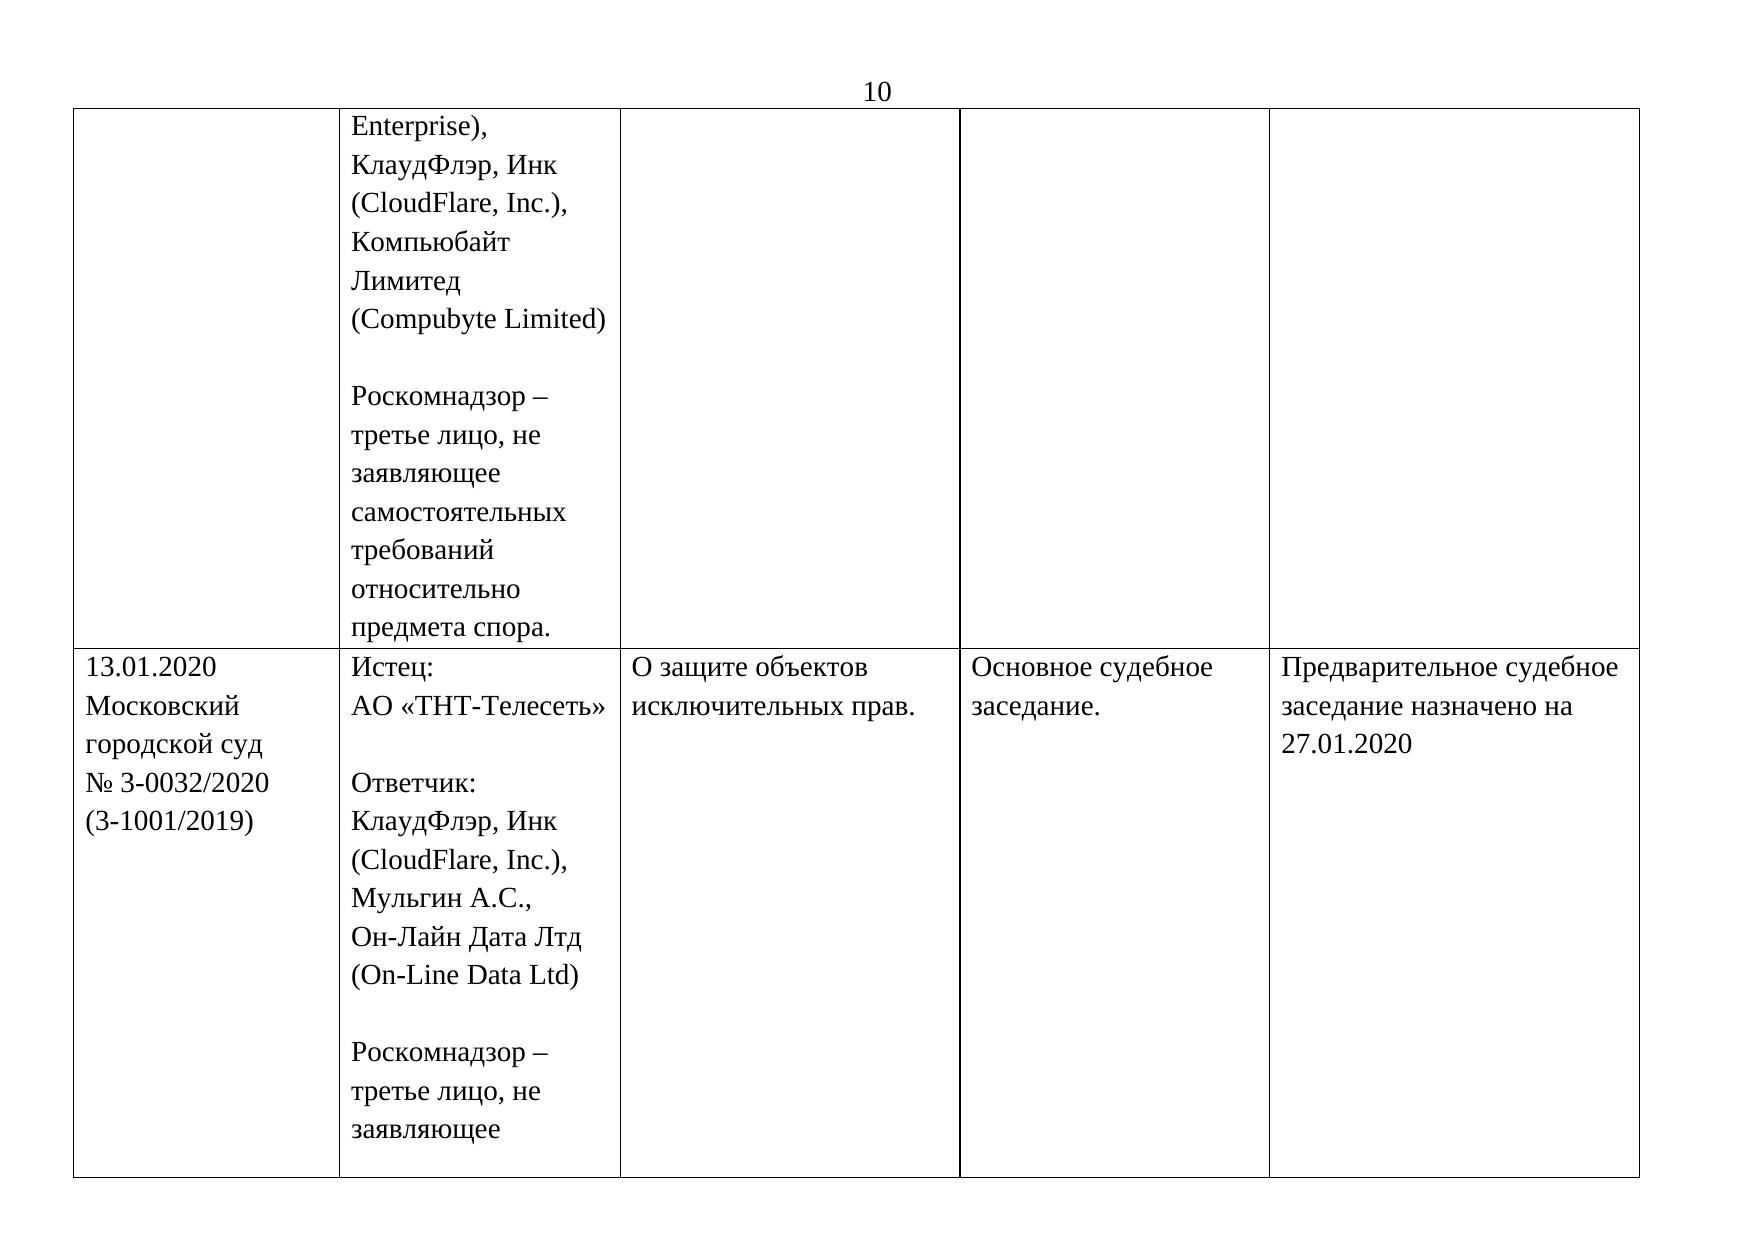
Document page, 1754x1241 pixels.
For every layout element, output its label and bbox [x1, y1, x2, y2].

table_cell [621, 109, 959, 648]
table_cell [621, 649, 959, 1177]
table_cell [1270, 649, 1639, 1177]
table_cell [340, 649, 620, 1177]
table_cell [74, 109, 339, 648]
table_cell [74, 649, 339, 1177]
table_cell [340, 109, 620, 648]
table_cell [961, 649, 1269, 1177]
table_cell [961, 109, 1269, 648]
table_cell [1270, 109, 1639, 648]
